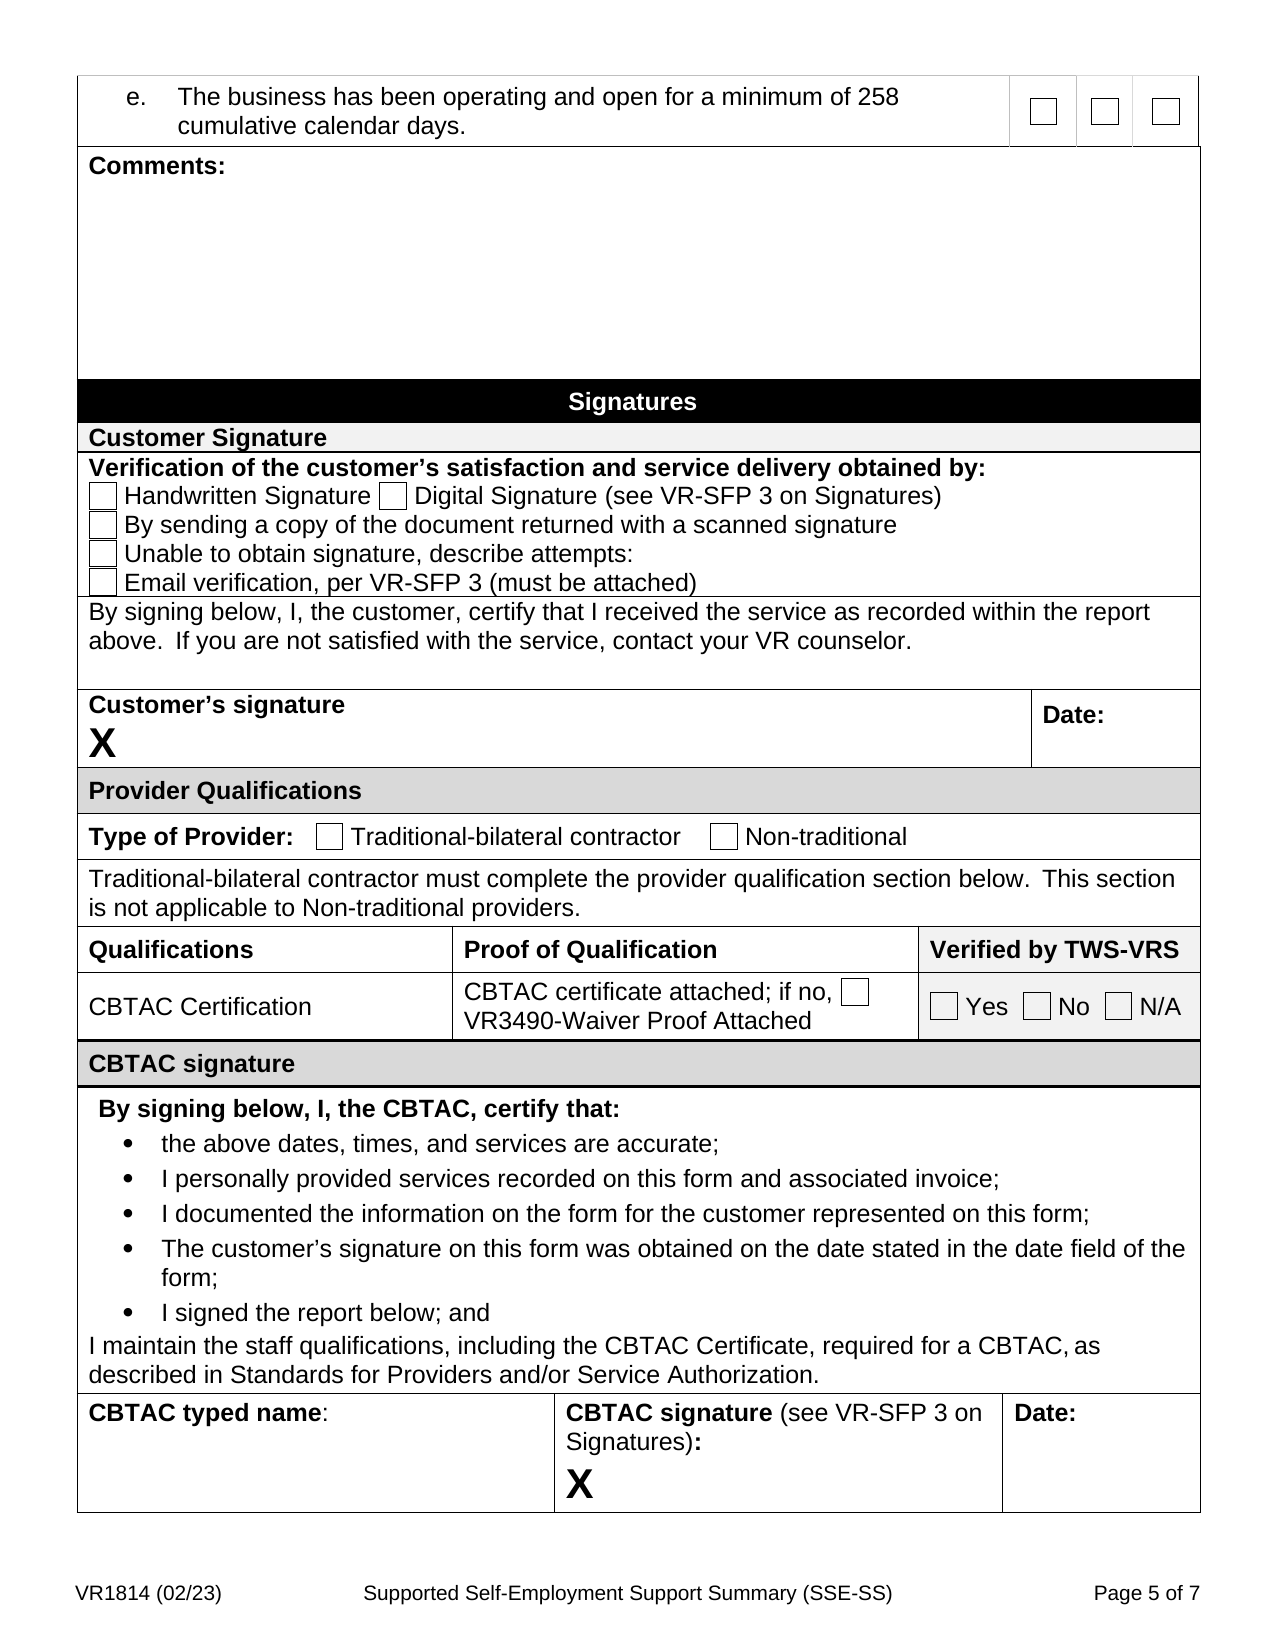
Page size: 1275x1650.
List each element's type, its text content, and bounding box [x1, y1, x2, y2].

table_cell [1077, 76, 1132, 146]
table_cell By signing below, I, the customer, certify that I received the service as recorded within the report above. If you are not satisfied with the service, contact your VR counselor. [78, 597, 1200, 689]
table_cell CBTAC typed name: [78, 1394, 554, 1512]
table_cell Yes No N/A [919, 973, 1200, 1039]
table_cell Provider Qualifications [78, 768, 1200, 813]
table_cell Customer Signature [78, 423, 1200, 451]
table_cell Date: [1003, 1394, 1200, 1512]
table_cell Customer’s signature X [78, 690, 1031, 767]
table_cell Verification of the customer’s satisfaction and service delivery obtained by: Handwritten Signature Digital Signature (see VR-SFP 3 on Signatures) By sending a copy of the document returned with a scanned signature Unable to obtain signature, describe attempts: Email verification, per VR-SFP 3 (must be attached) [78, 453, 1200, 596]
table_cell CBTAC Certification [78, 973, 452, 1039]
table_cell CBTAC signature [78, 1042, 1200, 1085]
table_cell [1010, 76, 1076, 146]
table_cell Proof of Qualification [453, 927, 918, 972]
table_cell Comments: [78, 147, 1200, 379]
table_cell Qualifications [78, 927, 452, 972]
table_cell Verified by TWS-VRS [919, 927, 1200, 972]
table_cell CBTAC certificate attached; if no, VR3490-Waiver Proof Attached [453, 973, 918, 1039]
table_cell Signatures [78, 380, 1200, 422]
table_cell CBTAC signature (see VR-SFP 3 on Signatures): X [555, 1394, 1002, 1512]
table_cell Traditional-bilateral contractor must complete the provider qualification section below. This section is not applicable to Non-traditional providers. [78, 860, 1200, 926]
table_cell e. The business has been operating and open for a minimum of 258 cumulative calendar days. [78, 76, 1009, 146]
table_cell Type of Provider: Traditional-bilateral contractor Non-traditional [78, 814, 1200, 859]
table_cell Date: [1032, 690, 1200, 767]
table_cell By signing below, I, the CBTAC, certify that: the above dates, times, and services are accurate; I personally provided services recorded on this form and associated invoice; I documented the information on the form for the customer represented on this form; The customer’s signature on this form was obtained on the date stated in the date field of the form; I signed the report below; and I maintain the staff qualifications, including the CBTAC Certificate, required for a CBTAC, as described in Standards for Providers and/or Service Authorization. [78, 1088, 1200, 1393]
table_cell [1133, 76, 1198, 146]
